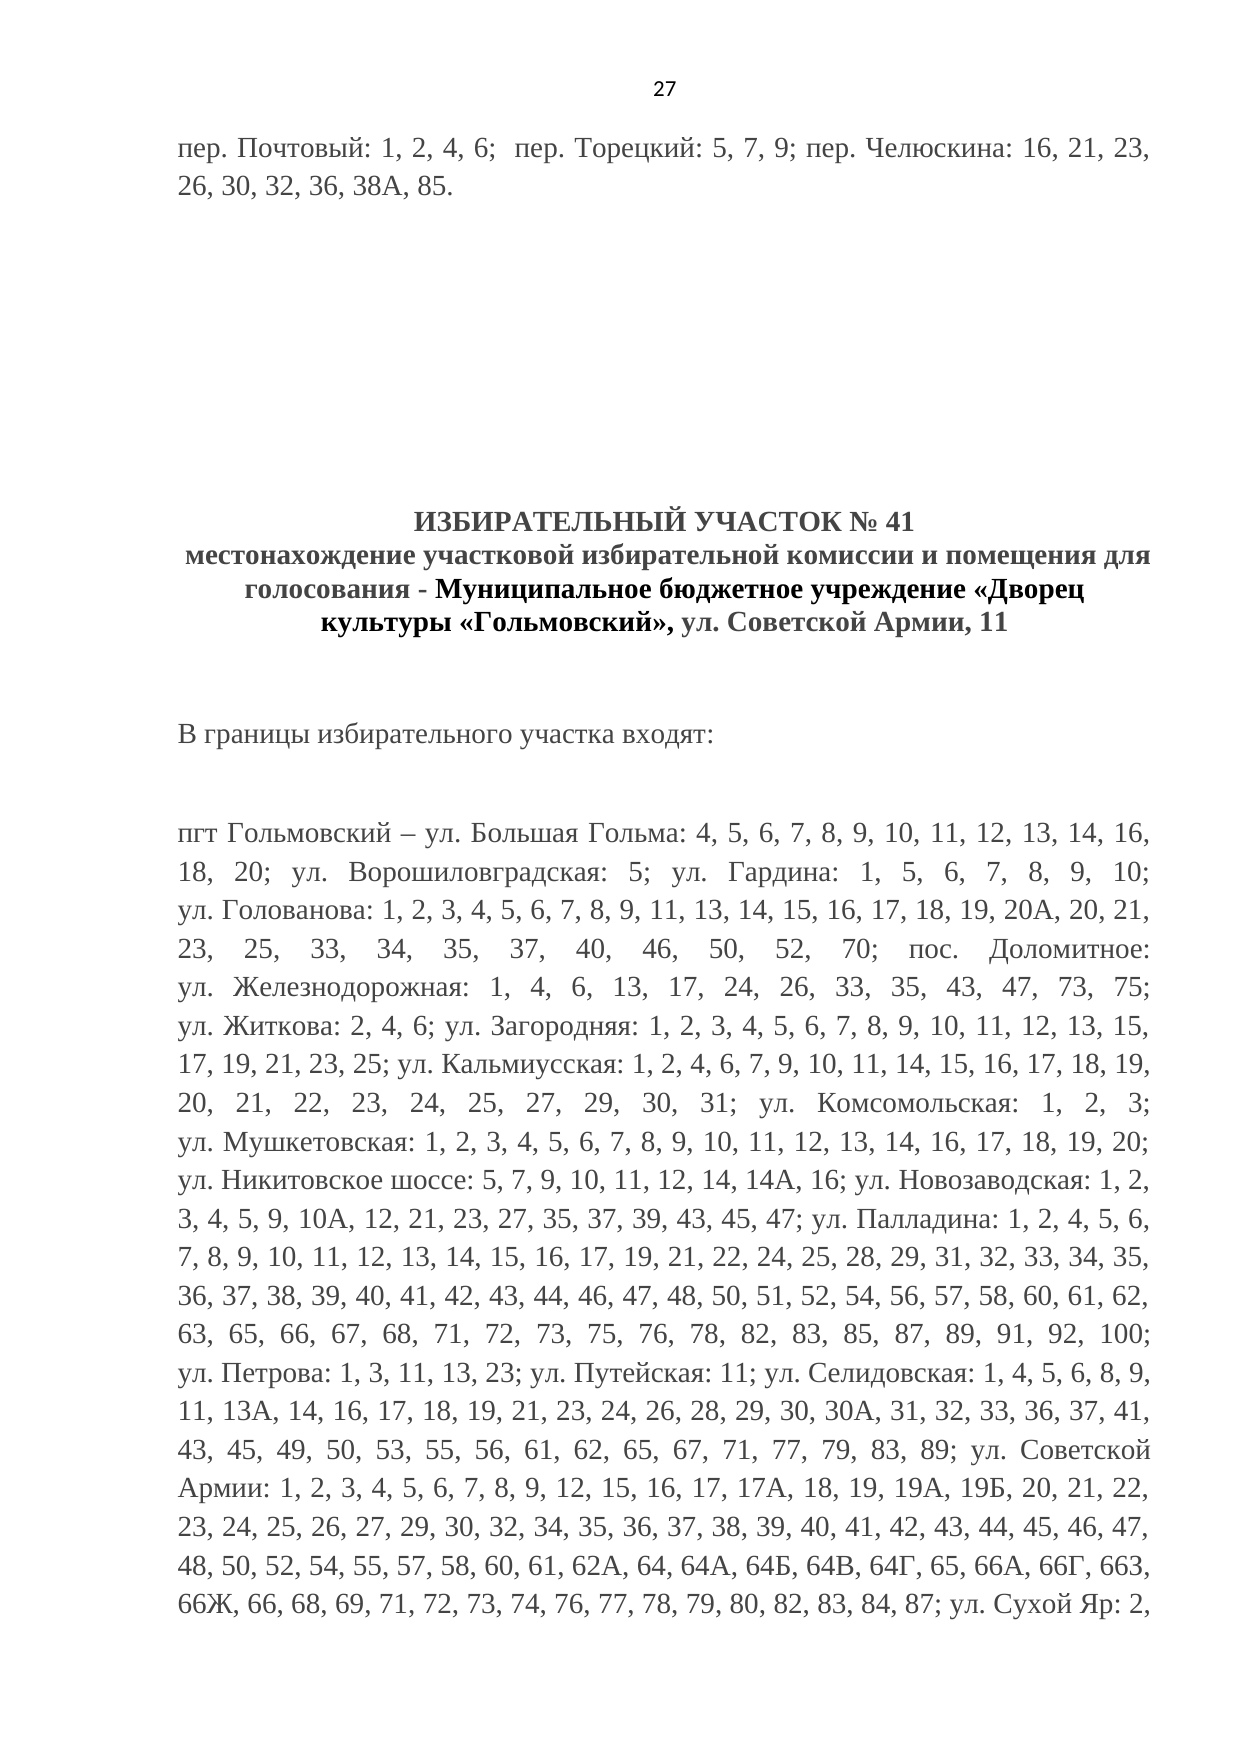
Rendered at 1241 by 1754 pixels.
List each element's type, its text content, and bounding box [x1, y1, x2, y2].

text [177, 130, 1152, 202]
text В границы избирательного участка входят: [177, 716, 1152, 749]
text ИЗБИРАТЕЛЬНЫЙ УЧАСТОК № 41 местонахождение участковой избирательной комиссии и помещения для голосования - Муниципальное бюджетное учреждение «Дворец культуры «Гольмовский», ул. Советской Армии, 11 [177, 504, 1152, 638]
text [177, 815, 1152, 1620]
